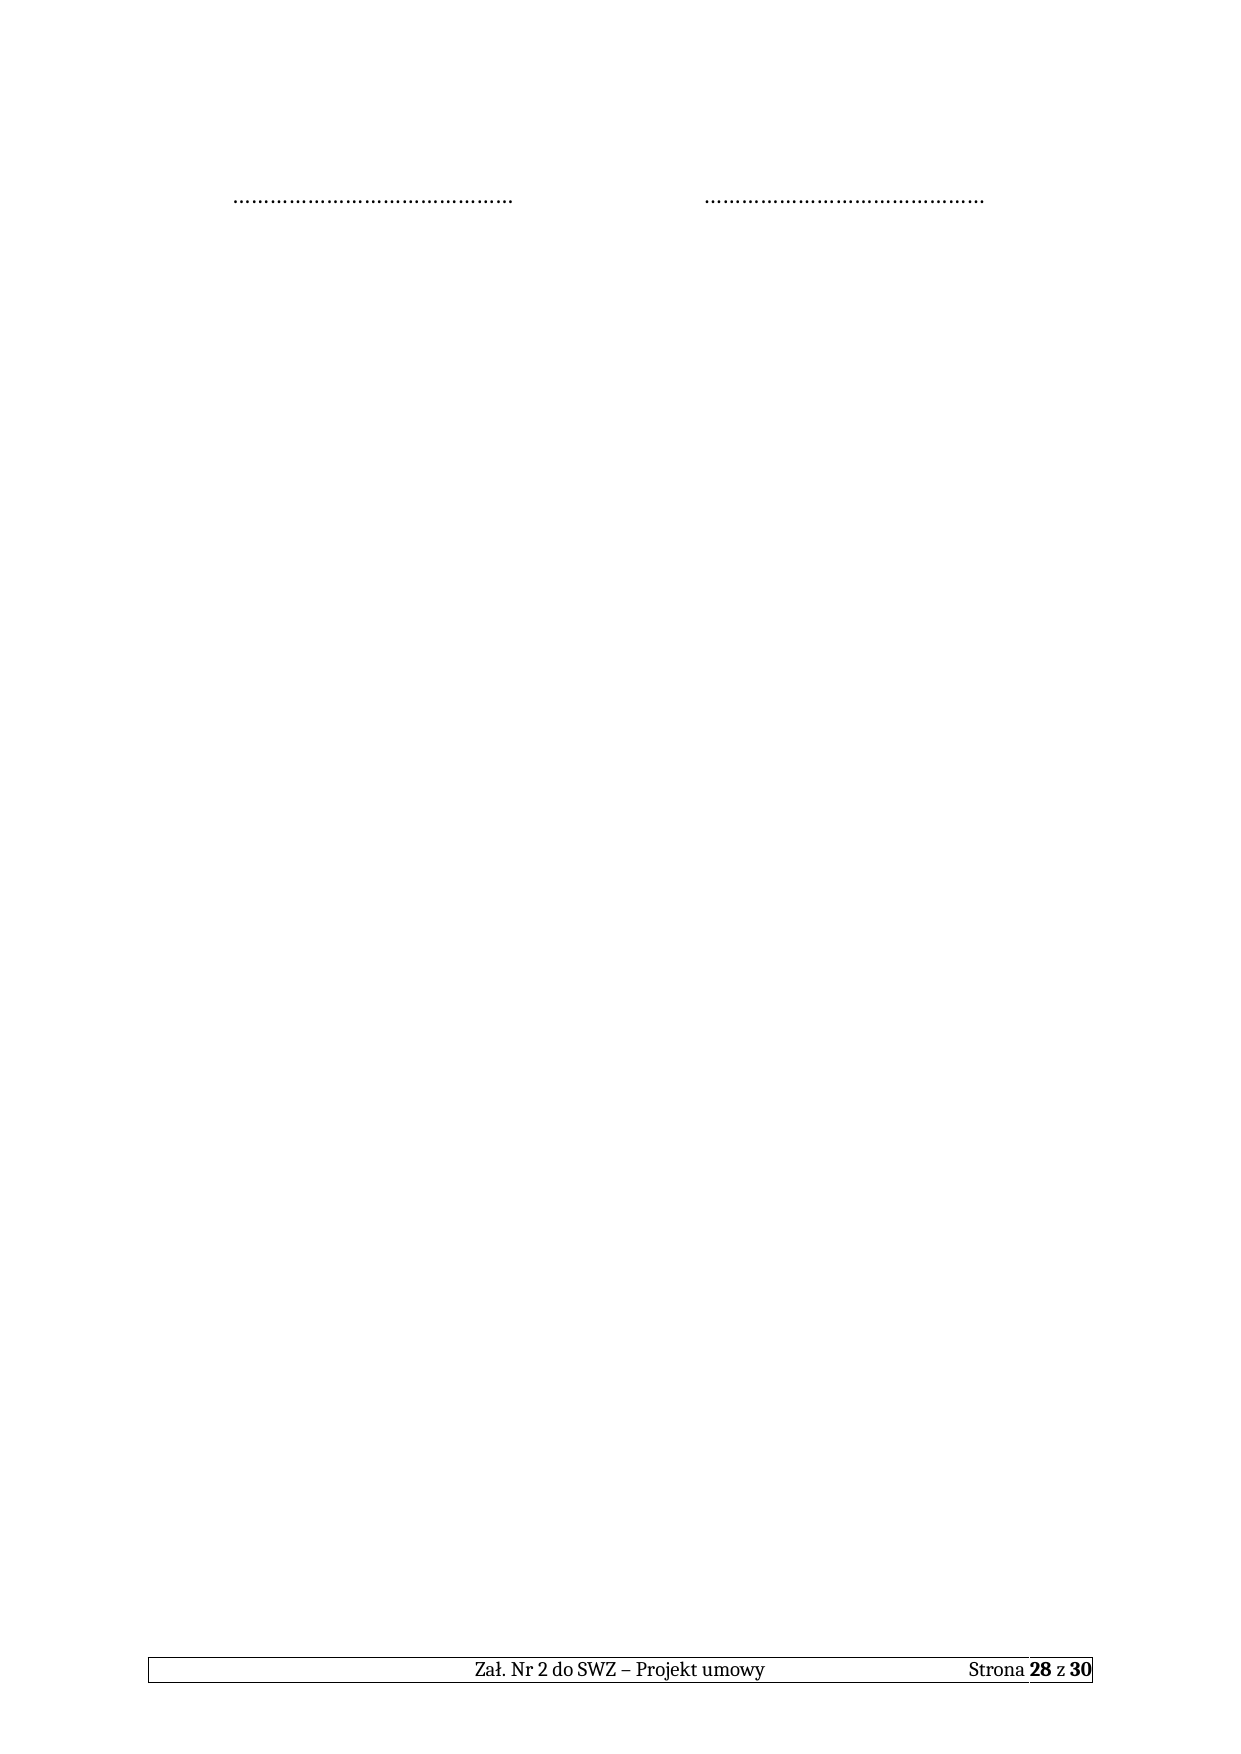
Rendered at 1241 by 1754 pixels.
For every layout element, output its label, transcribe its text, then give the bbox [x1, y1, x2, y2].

table_cell ……………………………………… [136, 148, 608, 214]
table_cell ……………………………………… [608, 148, 1079, 214]
